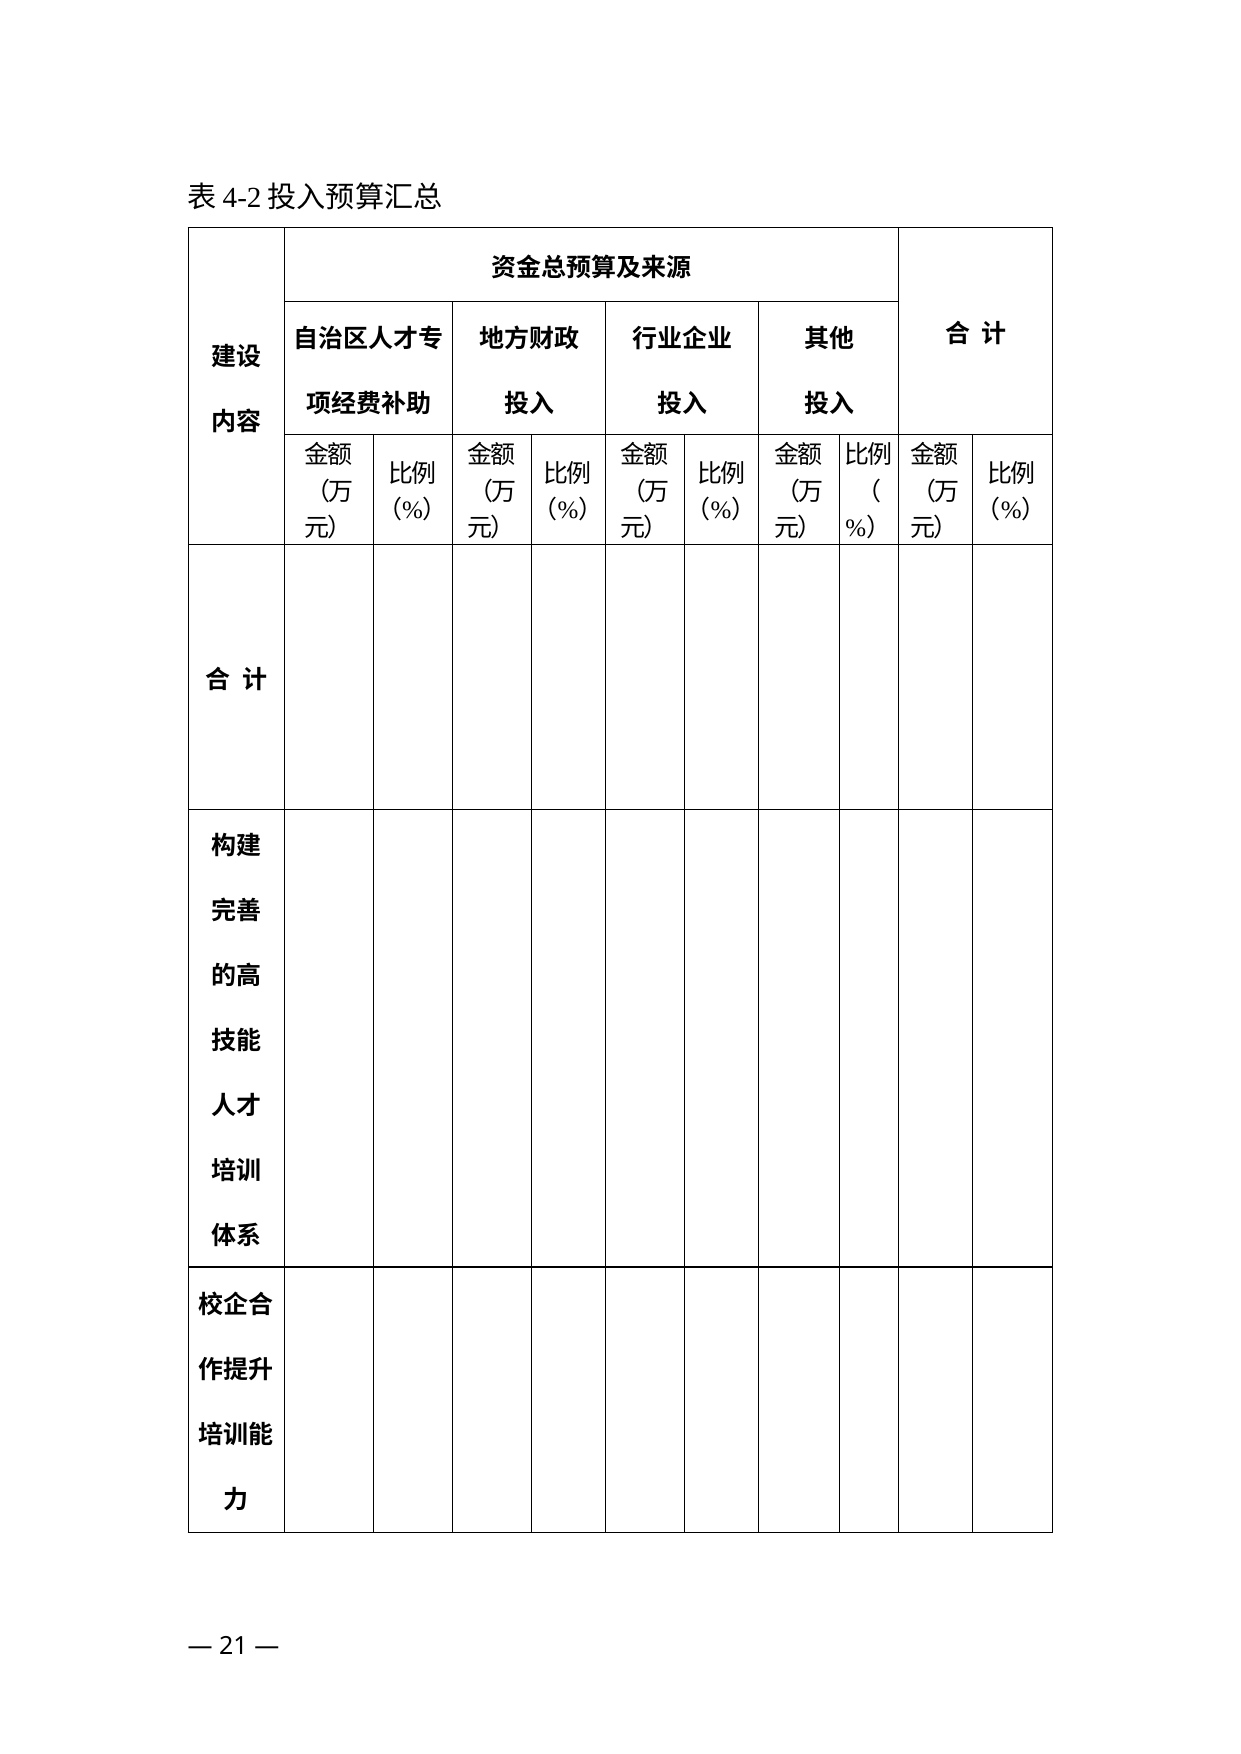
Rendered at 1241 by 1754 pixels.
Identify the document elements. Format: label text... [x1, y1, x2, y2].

table_cell [840, 810, 898, 1266]
table_cell [453, 545, 531, 809]
table_header 合 计 [899, 228, 1052, 434]
table_cell [973, 545, 1052, 809]
table_cell [606, 545, 684, 809]
table_cell [285, 545, 373, 809]
table_cell [285, 1268, 373, 1532]
table_cell 构建 完善 的高 技能 人才 培训 体系 [189, 810, 284, 1266]
table_cell [285, 810, 373, 1266]
table_cell 比例 （%） [532, 435, 605, 544]
table_cell 校企合作提升 培训能力 [189, 1268, 284, 1532]
table_cell 合 计 [189, 545, 284, 809]
table_cell [759, 810, 839, 1266]
table_cell [973, 1268, 1052, 1532]
table_cell 比例 （%） [973, 435, 1052, 544]
table_cell 其他 投入 [759, 302, 898, 434]
table_cell 比例 （%） [374, 435, 452, 544]
table_cell 金额 （万元） [759, 435, 839, 544]
table_cell 比例 （%） [685, 435, 758, 544]
table_cell [840, 545, 898, 809]
table_cell [374, 810, 452, 1266]
table_cell [374, 1268, 452, 1532]
table_cell 金额 （万元） [285, 435, 373, 544]
table_cell 金额 （万元） [453, 435, 531, 544]
table_cell [453, 1268, 531, 1532]
table_cell [685, 1268, 758, 1532]
table_cell [759, 545, 839, 809]
table_cell 金额 （万元） [899, 435, 972, 544]
table_cell [453, 810, 531, 1266]
table_cell 地方财政 投入 [453, 302, 605, 434]
table_cell 自治区人才专项经费补助 [285, 302, 452, 434]
table_cell 比例 （%） [840, 435, 898, 544]
table_cell [973, 810, 1052, 1266]
table_cell [899, 1268, 972, 1532]
table_cell [899, 545, 972, 809]
table_cell [759, 1268, 839, 1532]
table_cell [685, 810, 758, 1266]
table_cell [840, 1268, 898, 1532]
table_cell [685, 545, 758, 809]
table_header 资金总预算及来源 [285, 228, 898, 301]
table_cell [532, 810, 605, 1266]
table_cell [532, 1268, 605, 1532]
table_header 建设 内容 [189, 228, 284, 544]
table_cell 金额 （万元） [606, 435, 684, 544]
table_cell [374, 545, 452, 809]
table_cell [606, 810, 684, 1266]
table_cell [532, 545, 605, 809]
text 表4-2投入预算汇总 [187, 162, 1053, 227]
table_cell 行业企业 投入 [606, 302, 758, 434]
table_cell [899, 810, 972, 1266]
table_cell [606, 1268, 684, 1532]
